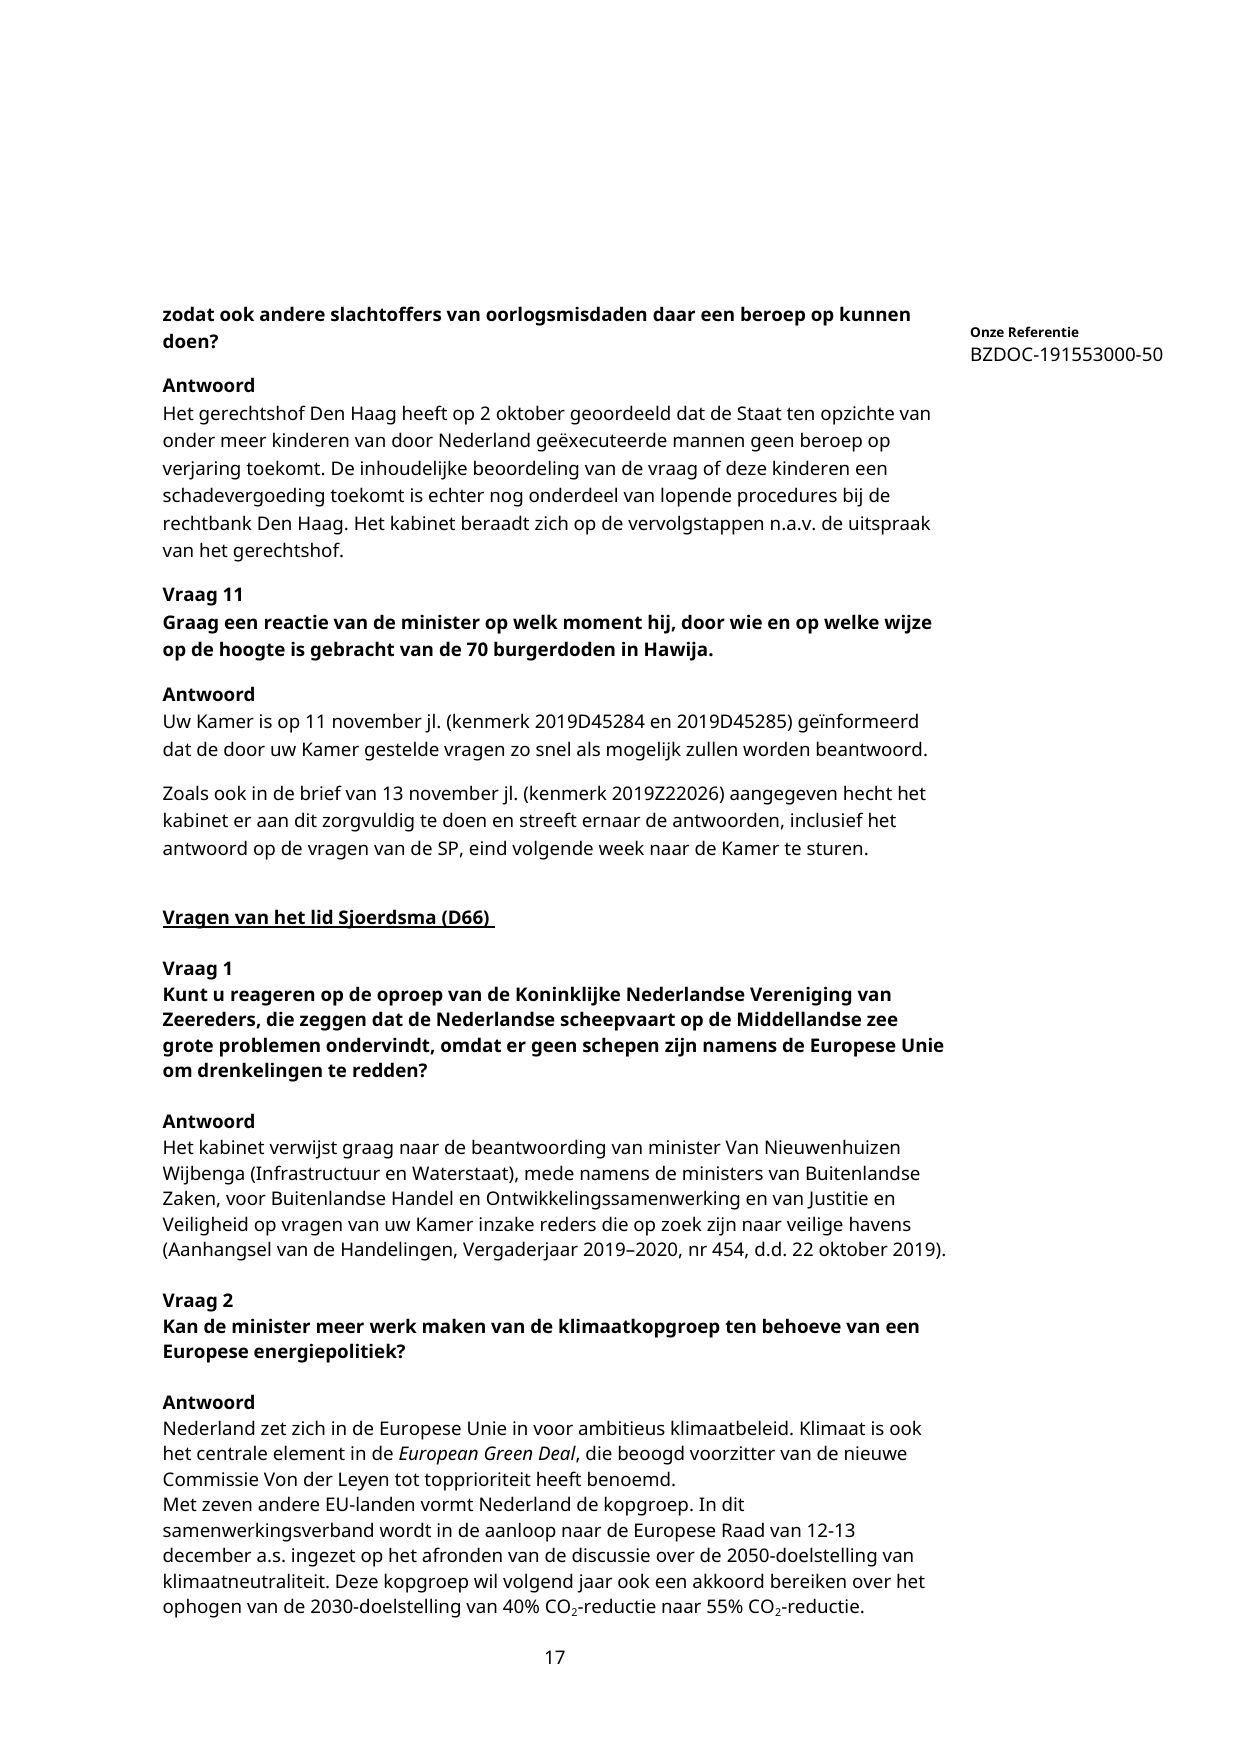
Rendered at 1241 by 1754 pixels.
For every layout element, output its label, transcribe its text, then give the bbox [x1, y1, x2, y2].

text Vraag 11 Graag een reactie van de minister op welk moment hij, door wie en op welke wijze op de hoogte is gebracht van de 70 burgerdoden in Hawija. [162, 582, 947, 662]
text Het kabinet verwijst graag naar de beantwoording van minister Van Nieuwenhuizen Wijbenga (Infrastructuur en Waterstaat), mede namens de ministers van Buitenlandse Zaken, voor Buitenlandse Handel en Ontwikkelingssamenwerking en van Justitie en Veiligheid op vragen van uw Kamer inzake reders die op zoek zijn naar veilige havens (Aanhangsel van de Handelingen, Vergaderjaar 2019–2020, nr 454, d.d. 22 oktober 2019). [162, 1134, 947, 1262]
text Met zeven andere EU-landen vormt Nederland de kopgroep. In dit samenwerkingsverband wordt in de aanloop naar de Europese Raad van 12-13 december a.s. ingezet op het afronden van de discussie over de 2050-doelstelling van klimaatneutraliteit. Deze kopgroep wil volgend jaar ook een akkoord bereiken over het ophogen van de 2030-doelstelling van 40% CO2-reductie naar 55% CO2-reductie. [162, 1492, 947, 1619]
text Antwoord Uw Kamer is op 11 november jl. (kenmerk 2019D45284 en 2019D45285) geïnformeerd dat de door uw Kamer gestelde vragen zo snel als mogelijk zullen worden beantwoord. [162, 681, 947, 761]
text Vraag 2 [162, 1287, 947, 1313]
text Zoals ook in de brief van 13 november jl. (kenmerk 2019Z22026) aangegeven hecht het kabinet er aan dit zorgvuldig te doen en streeft ernaar de antwoorden, inclusief het antwoord op de vragen van de SP, eind volgende week naar de Kamer te sturen. [162, 780, 947, 861]
text Vragen van het lid Sjoerdsma (D66) [162, 905, 947, 930]
text Kan de minister meer werk maken van de klimaatkopgroep ten behoeve van een Europese energiepolitiek? [162, 1313, 947, 1364]
text Antwoord [162, 1389, 947, 1415]
text Antwoord Het gerechtshof Den Haag heeft op 2 oktober geoordeeld dat de Staat ten opzichte van onder meer kinderen van door Nederland geëxecuteerde mannen geen beroep op verjaring toekomt. De inhoudelijke beoordeling van de vraag of deze kinderen een schadevergoeding toekomt is echter nog onderdeel van lopende procedures bij de rechtbank Den Haag. Het kabinet beraadt zich op de vervolgstappen n.a.v. de uitspraak van het gerechtshof. [162, 372, 947, 563]
text Nederland zet zich in de Europese Unie in voor ambitieus klimaatbeleid. Klimaat is ook het centrale element in de European Green Deal, die beoogd voorzitter van de nieuwe Commissie Von der Leyen tot topprioriteit heeft benoemd. [162, 1415, 947, 1492]
text Kunt u reageren op de oproep van de Koninklijke Nederlandse Vereniging van Zeereders, die zeggen dat de Nederlandse scheepvaart op de Middellandse zee grote problemen ondervindt, omdat er geen schepen zijn namens de Europese Unie om drenkelingen te redden? [162, 981, 947, 1083]
text Vraag 1 [162, 956, 947, 981]
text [162, 301, 947, 354]
text Antwoord [162, 1109, 947, 1134]
